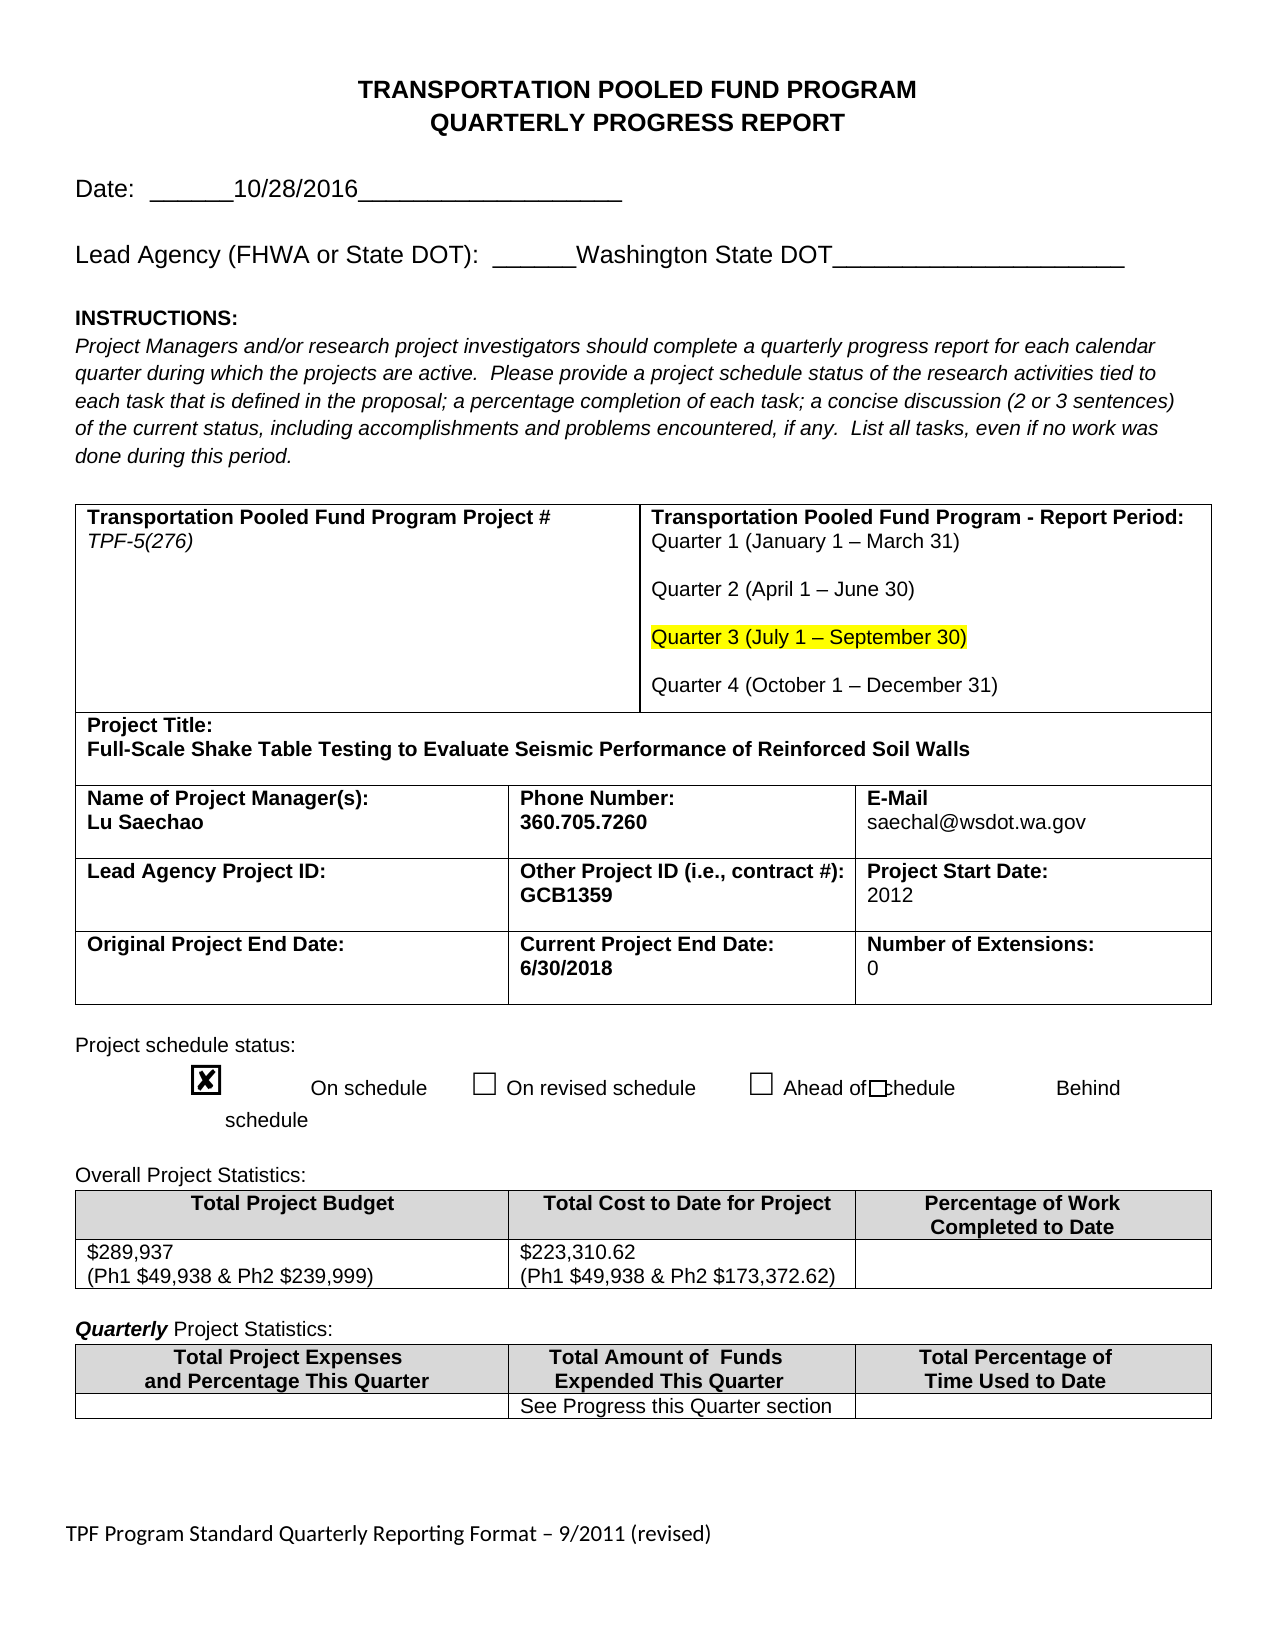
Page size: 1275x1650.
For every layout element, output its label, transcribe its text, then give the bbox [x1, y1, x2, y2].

table_header Total Amount of Funds Expended This Quarter [509, 1345, 855, 1393]
table_cell Original Project End Date: [76, 932, 508, 1004]
text INSTRUCTIONS: [75, 306, 1200, 330]
table_header Percentage of Work Completed to Date [856, 1191, 1211, 1239]
table_header Transportation Pooled Fund Program Project # TPF-5(276) [76, 505, 639, 712]
table_cell Phone Number: 360.705.7260 [509, 786, 855, 858]
table_cell Name of Project Manager(s): Lu Saechao [76, 786, 508, 858]
table_cell Current Project End Date: 6/30/2018 [509, 932, 855, 1004]
text Date: ______10/28/2016___________________ [75, 174, 1200, 203]
table_header Transportation Pooled Fund Program - Report Period: Quarter 1 (January 1 – March 31) Quarter 2 (April 1 – June 30) Quarter 3 (July 1 – September 30) Quarter 4 (October 1 – December 31) [641, 505, 1211, 712]
text Project schedule status: [75, 1032, 1200, 1056]
table_cell See Progress this Quarter section [509, 1394, 855, 1418]
table_cell [76, 1394, 508, 1418]
table_cell Number of Extensions: 0 [856, 932, 1211, 1004]
text Quarterly Project Statistics: [75, 1317, 1200, 1341]
table_header Total Percentage of Time Used to Date [856, 1345, 1211, 1393]
text Project Managers and/or research project investigators should complete a quarterly progress report for each calendar quarter during which the projects are active. Please provide a project schedule status of the research activities tied to each task that is defined in the proposal; a percentage completion of each task; a concise discussion (2 or 3 sentences) of the current status, including accomplishments and problems encountered, if any. List all tasks, even if no work was done during this period. [75, 334, 1200, 468]
table_cell $289,937 (Ph1 $49,938 & Ph2 $239,999) [76, 1240, 508, 1288]
table_cell Lead Agency Project ID: [76, 859, 508, 931]
table_cell $223,310.62 (Ph1 $49,938 & Ph2 $173,372.62) [509, 1240, 855, 1288]
text Lead Agency (FHWA or State DOT): ______Washington State DOT_____________________ [75, 240, 1200, 269]
table_cell Project Title: Full-Scale Shake Table Testing to Evaluate Seismic Performance of Reinforced Soil Walls [76, 713, 1211, 785]
table_cell Other Project ID (i.e., contract #): GCB1359 [509, 859, 855, 931]
text Overall Project Statistics: [75, 1163, 1200, 1187]
list On schedule □ On revised schedule □ Ahead of schedule Behind schedule [187, 1060, 1200, 1132]
table_cell E-Mail saechal@wsdot.wa.gov [856, 786, 1211, 858]
text QUARTERLY PROGRESS REPORT [150, 108, 1125, 137]
table_cell [856, 1394, 1211, 1418]
table_cell Project Start Date: 2012 [856, 859, 1211, 931]
table_header Total Project Budget [76, 1191, 508, 1239]
table_header Total Cost to Date for Project [509, 1191, 855, 1239]
table_header Total Project Expenses and Percentage This Quarter [76, 1345, 508, 1393]
text TRANSPORTATION POOLED FUND PROGRAM [150, 75, 1125, 104]
table_cell [856, 1240, 1211, 1288]
